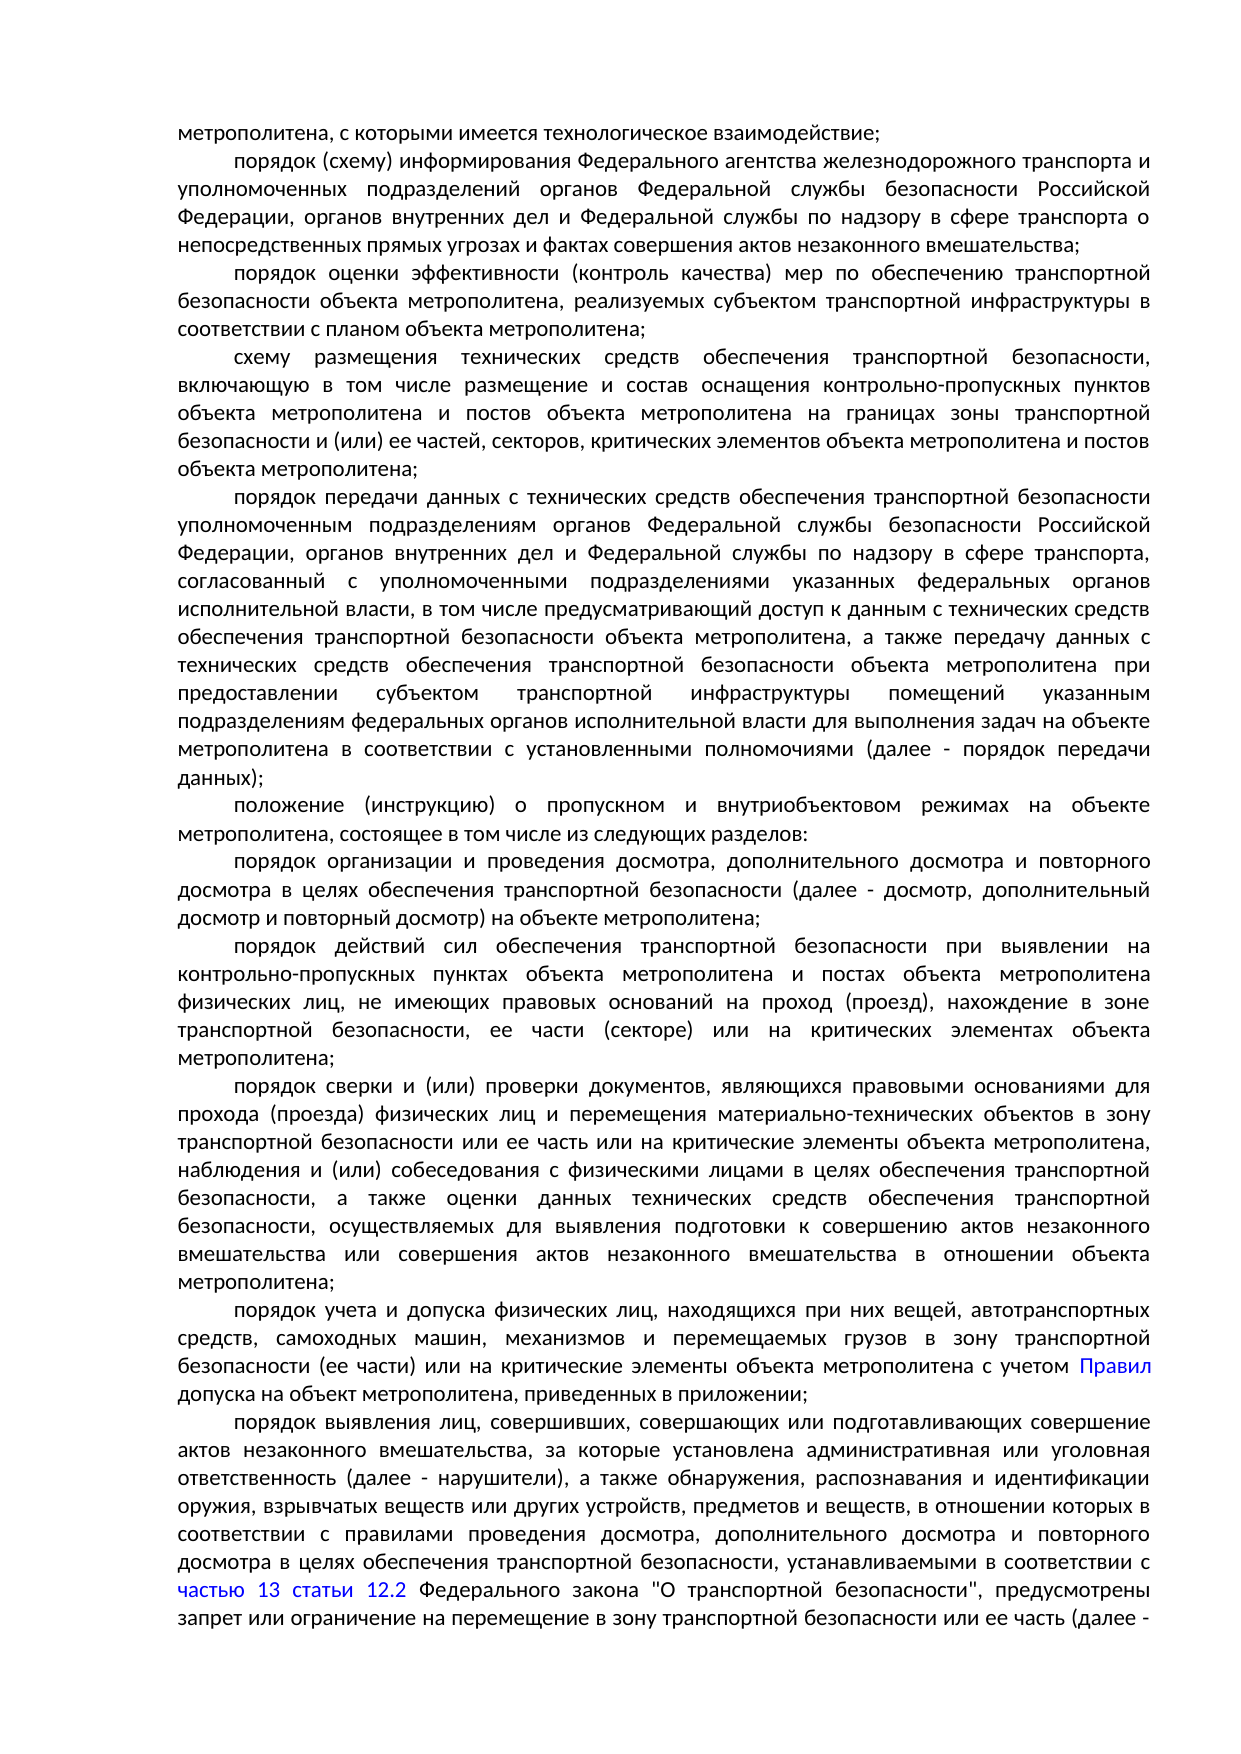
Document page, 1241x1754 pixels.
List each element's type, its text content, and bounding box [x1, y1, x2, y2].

text схему размещения технических средств обеспечения транспортной безопасности, включающую в том числе размещение и состав оснащения контрольно-пропускных пунктов объекта метрополитена и постов объекта метрополитена на границах зоны транспортной безопасности и (или) ее частей, секторов, критических элементов объекта метрополитена и постов объекта метрополитена; [177, 342, 1152, 482]
text порядок (схему) информирования Федерального агентства железнодорожного транспорта и уполномоченных подразделений органов Федеральной службы безопасности Российской Федерации, органов внутренних дел и Федеральной службы по надзору в сфере транспорта о непосредственных прямых угрозах и фактах совершения актов незаконного вмешательства; [177, 146, 1152, 258]
text порядок сверки и (или) проверки документов, являющихся правовыми основаниями для прохода (проезда) физических лиц и перемещения материально-технических объектов в зону транспортной безопасности или ее часть или на критические элементы объекта метрополитена, наблюдения и (или) собеседования с физическими лицами в целях обеспечения транспортной безопасности, а также оценки данных технических средств обеспечения транспортной безопасности, осуществляемых для выявления подготовки к совершению актов незаконного вмешательства или совершения актов незаконного вмешательства в отношении объекта метрополитена; [177, 1071, 1152, 1295]
text порядок оценки эффективности (контроль качества) мер по обеспечению транспортной безопасности объекта метрополитена, реализуемых субъектом транспортной инфраструктуры в соответствии с планом объекта метрополитена; [177, 258, 1152, 342]
text порядок учета и допуска физических лиц, находящихся при них вещей, автотранспортных средств, самоходных машин, механизмов и перемещаемых грузов в зону транспортной безопасности (ее части) или на критические элементы объекта метрополитена с учетом Правил допуска на объект метрополитена, приведенных в приложении; [177, 1295, 1152, 1407]
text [177, 118, 1152, 146]
text положение (инструкцию) о пропускном и внутриобъектовом режимах на объекте метрополитена, состоящее в том числе из следующих разделов: [177, 791, 1152, 847]
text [177, 1407, 1152, 1631]
text порядок организации и проведения досмотра, дополнительного досмотра и повторного досмотра в целях обеспечения транспортной безопасности (далее - досмотр, дополнительный досмотр и повторный досмотр) на объекте метрополитена; [177, 847, 1152, 931]
text порядок действий сил обеспечения транспортной безопасности при выявлении на контрольно-пропускных пунктах объекта метрополитена и постах объекта метрополитена физических лиц, не имеющих правовых оснований на проход (проезд), нахождение в зоне транспортной безопасности, ее части (секторе) или на критических элементах объекта метрополитена; [177, 931, 1152, 1071]
text порядок передачи данных с технических средств обеспечения транспортной безопасности уполномоченным подразделениям органов Федеральной службы безопасности Российской Федерации, органов внутренних дел и Федеральной службы по надзору в сфере транспорта, согласованный с уполномоченными подразделениями указанных федеральных органов исполнительной власти, в том числе предусматривающий доступ к данным с технических средств обеспечения транспортной безопасности объекта метрополитена, а также передачу данных с технических средств обеспечения транспортной безопасности объекта метрополитена при предоставлении субъектом транспортной инфраструктуры помещений указанным подразделениям федеральных органов исполнительной власти для выполнения задач на объекте метрополитена в соответствии с установленными полномочиями (далее - порядок передачи данных); [177, 482, 1152, 791]
